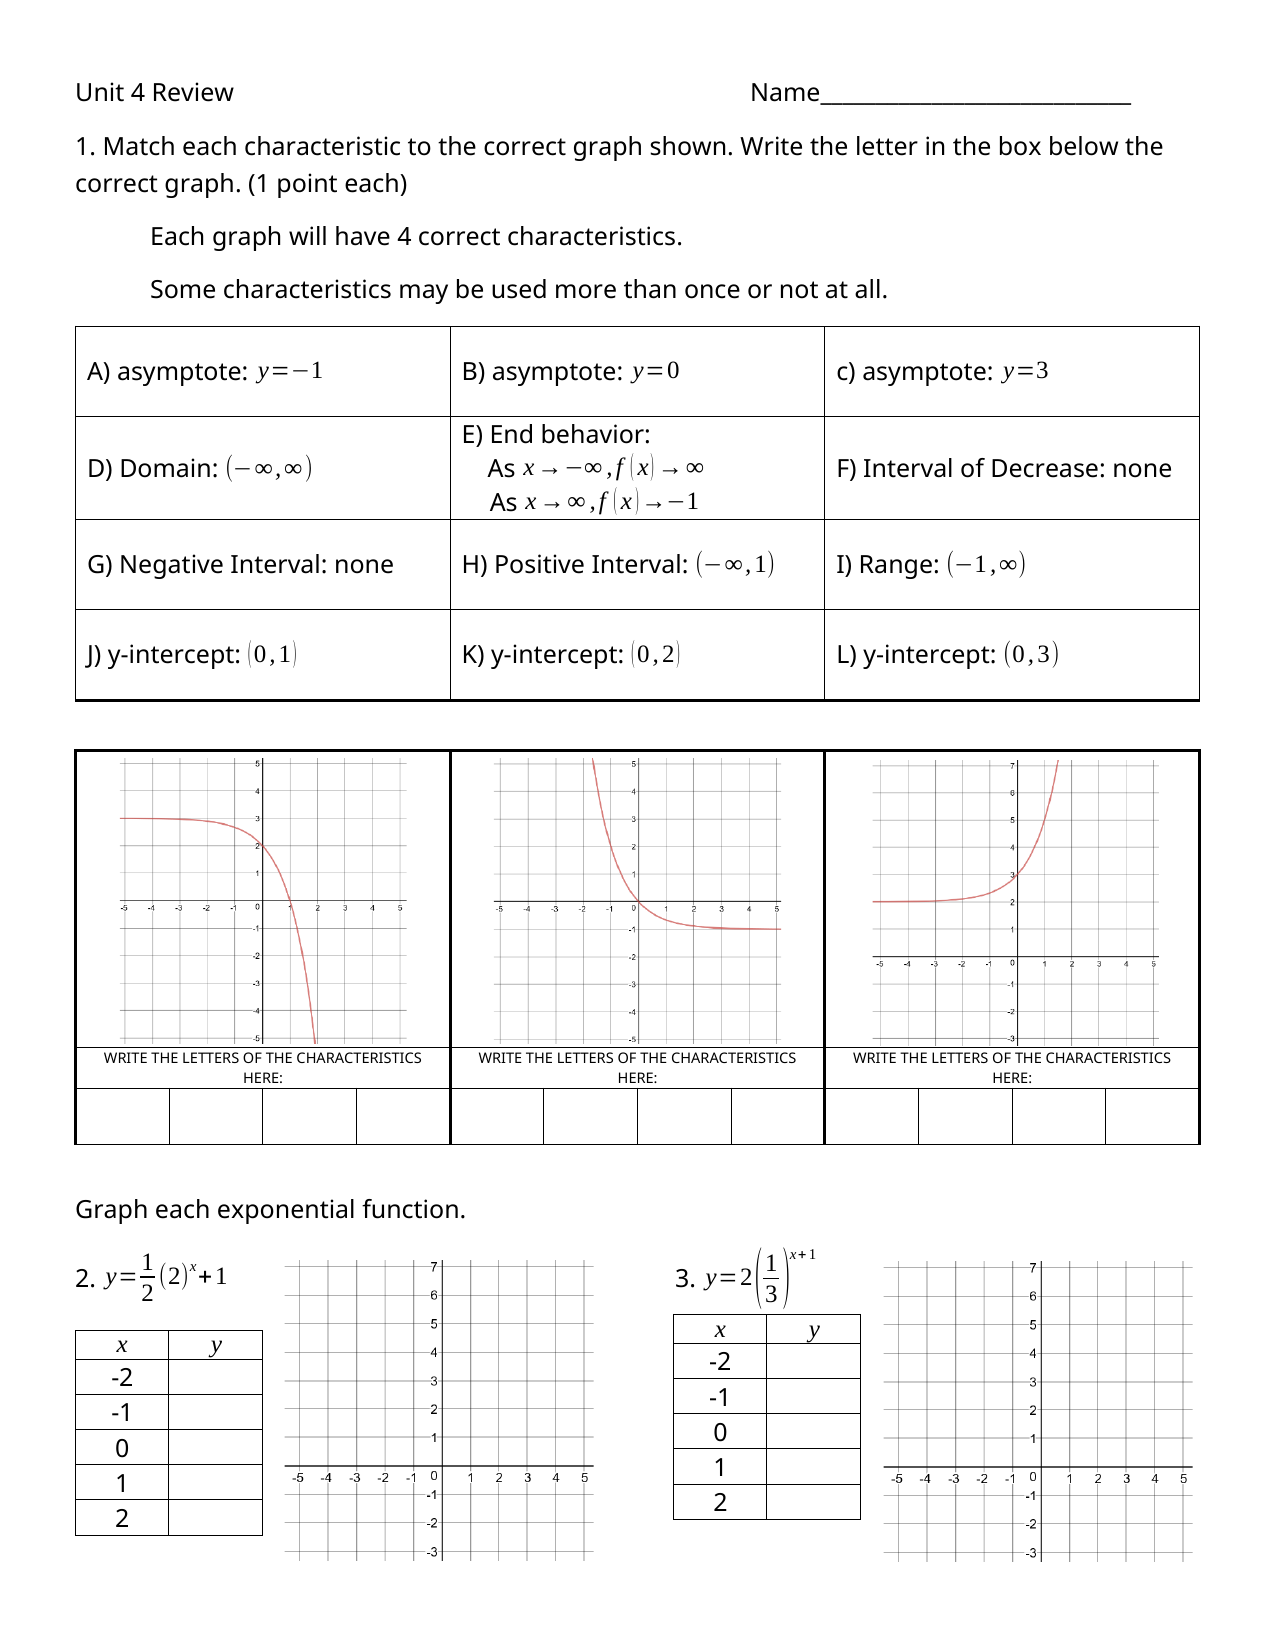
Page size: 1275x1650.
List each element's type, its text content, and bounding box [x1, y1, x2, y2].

table_cell [1013, 1089, 1105, 1144]
table_cell -1 [76, 1395, 168, 1429]
picture [284, 1260, 594, 1561]
table_cell L) y-intercept: [825, 610, 1199, 699]
table_cell [263, 1089, 356, 1144]
table_cell 1 [76, 1465, 168, 1499]
text 1. Match each characteristic to the correct graph shown. Write the letter in the box below the correct graph. (1 point each) [75, 128, 1200, 199]
table_header [76, 1331, 168, 1359]
table_cell [1106, 1089, 1198, 1144]
table_header A) asymptote: [76, 327, 450, 416]
table_header c) asymptote: [825, 327, 1199, 416]
picture [883, 1261, 1193, 1562]
table_cell 2 [76, 1500, 168, 1534]
table_cell [169, 1395, 262, 1429]
table_cell I) Range: [825, 520, 1199, 609]
table_cell [77, 1089, 169, 1144]
table_cell WRITE THE LETTERS OF THE CHARACTERISTICS HERE: [77, 1048, 449, 1087]
table_cell -2 [76, 1360, 168, 1394]
table_cell [169, 1500, 262, 1534]
picture [493, 758, 782, 1044]
table_cell [357, 1089, 449, 1144]
table_cell [169, 1360, 262, 1394]
text Graph each exponential function. [75, 1192, 1200, 1226]
table_cell [170, 1089, 262, 1144]
table_cell [544, 1089, 637, 1144]
table_cell [452, 1089, 543, 1144]
table_cell [169, 1465, 262, 1499]
table_cell F) Interval of Decrease: none [825, 417, 1199, 519]
picture [119, 758, 407, 1044]
table_cell J) y-intercept: [76, 610, 450, 699]
table_cell 0 [76, 1430, 168, 1464]
table_cell WRITE THE LETTERS OF THE CHARACTERISTICS HERE: [826, 1048, 1198, 1087]
table_header [452, 752, 823, 1047]
table_header B) asymptote: [451, 327, 824, 416]
table_header [826, 752, 1198, 1047]
table_cell E) End behavior: As As [451, 417, 824, 519]
table_header [77, 752, 449, 1047]
text Unit 4 Review Name____________________________ [75, 75, 1200, 109]
table_header [169, 1331, 262, 1359]
table_cell [826, 1089, 918, 1144]
table_cell [169, 1430, 262, 1464]
text Some characteristics may be used more than once or not at all. [75, 272, 1200, 306]
table_cell D) Domain: [76, 417, 450, 519]
table_cell [638, 1089, 731, 1144]
text Each graph will have 4 correct characteristics. [75, 219, 1200, 253]
text 2. 3. [75, 1245, 1200, 1311]
table_cell [919, 1089, 1012, 1144]
table_cell G) Negative Interval: none [76, 520, 450, 609]
picture [872, 760, 1159, 1046]
table_cell H) Positive Interval: [451, 520, 824, 609]
table_cell [732, 1089, 823, 1144]
table_cell WRITE THE LETTERS OF THE CHARACTERISTICS HERE: [452, 1048, 823, 1087]
table_cell K) y-intercept: [451, 610, 824, 699]
